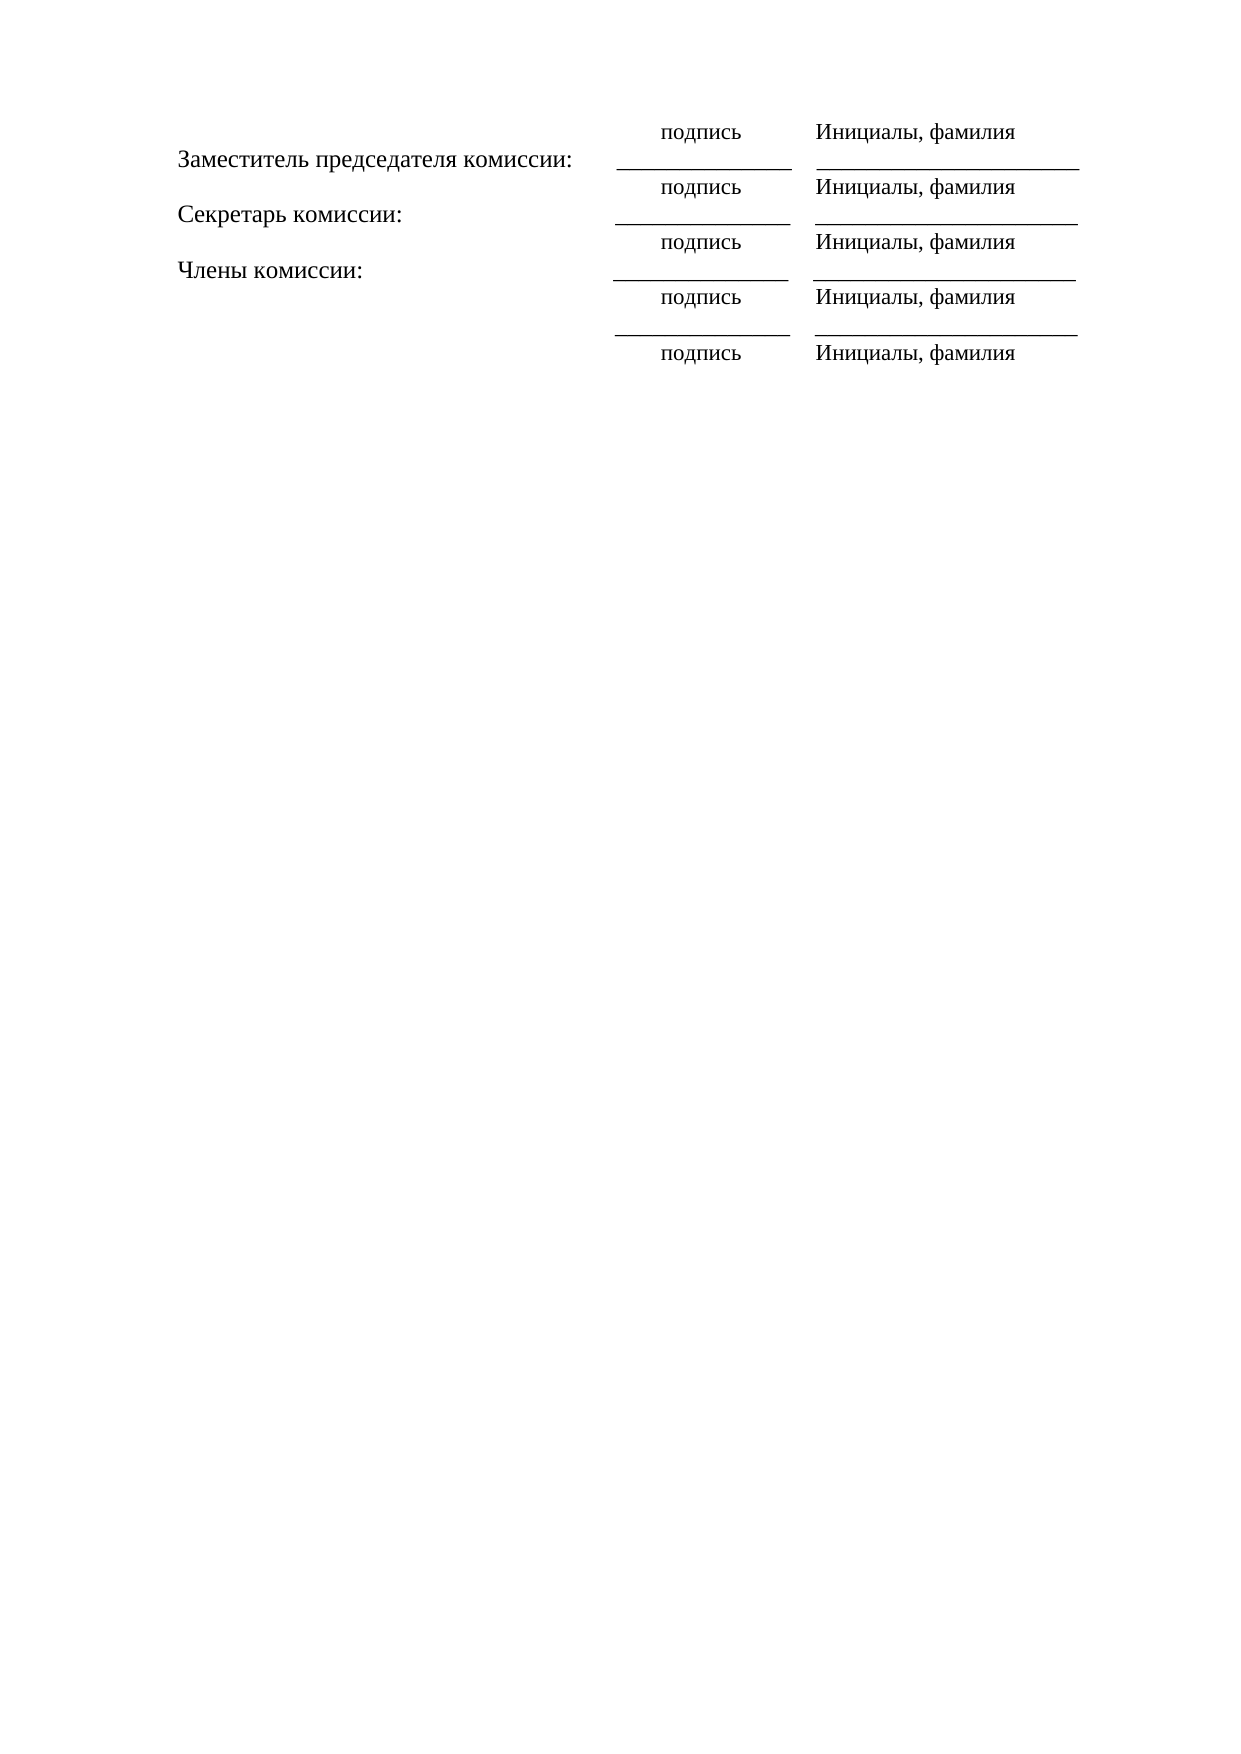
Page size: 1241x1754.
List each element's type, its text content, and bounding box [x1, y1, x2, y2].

text Заместитель председателя комиссии: ______________ _____________________ [177, 144, 1152, 173]
text подпись Инициалы, фамилия [177, 118, 1152, 144]
text подпись Инициалы, фамилия [177, 283, 1152, 310]
text подпись Инициалы, фамилия [177, 173, 1152, 199]
text подпись Инициалы, фамилия [177, 228, 1152, 255]
text подпись Инициалы, фамилия [177, 338, 1152, 365]
text ______________ _____________________ [177, 310, 1152, 338]
text Секретарь комиссии: ______________ _____________________ [177, 199, 1152, 228]
text Члены комиссии: ______________ _____________________ [177, 255, 1152, 283]
